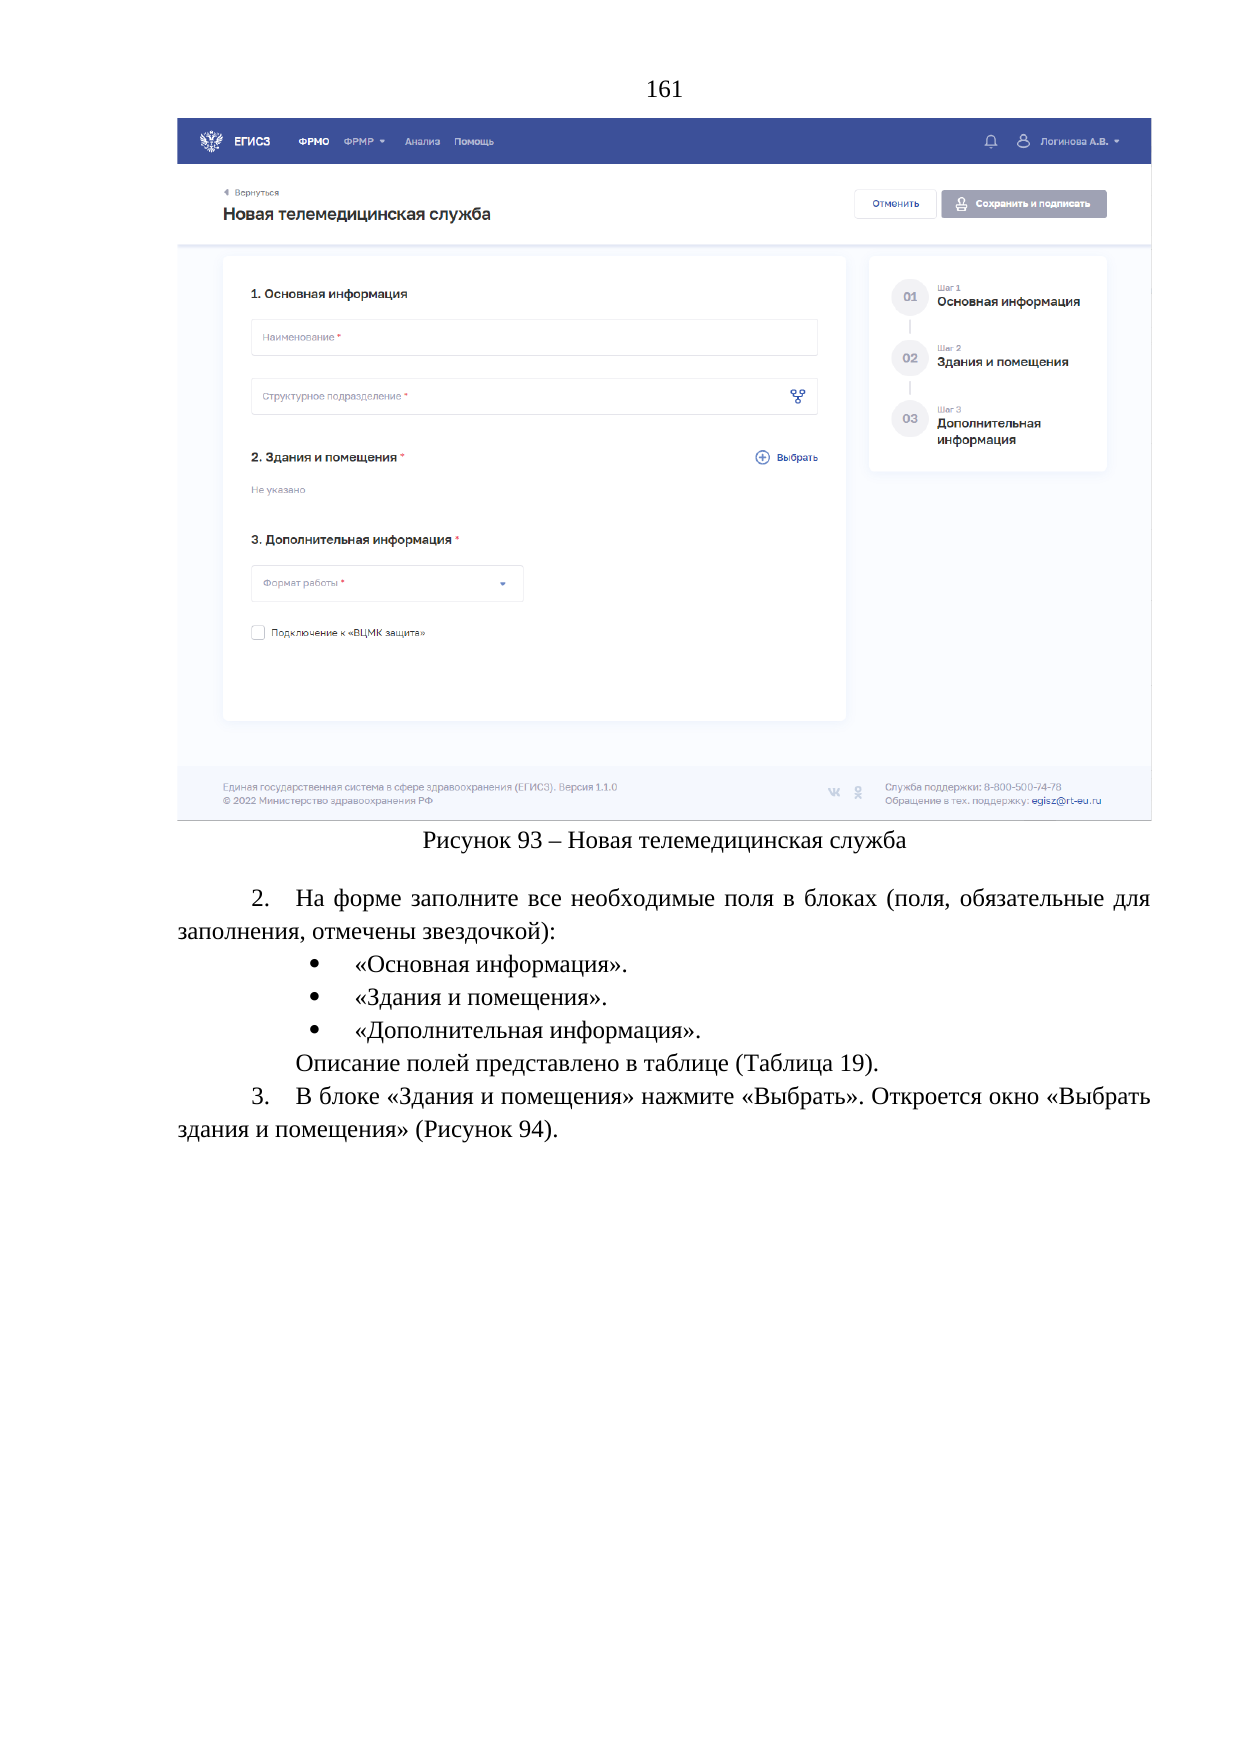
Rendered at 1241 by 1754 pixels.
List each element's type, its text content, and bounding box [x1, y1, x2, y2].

text «Здания и помещения». [310, 982, 1152, 1011]
text Рисунок 93 – Новая телемедицинская служба [177, 825, 1152, 854]
text На форме заполните все необходимые поля в блоках (поля, обязательные для заполнения, отмечены звездочкой): [177, 883, 1152, 945]
picture [177, 118, 1152, 821]
text В блоке «Здания и помещения» нажмите «Выбрать». Откроется окно «Выбрать здания и помещения» (Рисунок 94). [177, 1081, 1152, 1143]
text «Дополнительная информация». [310, 1015, 1152, 1044]
list Описание полей представлено в таблице (Таблица 19). [295, 1048, 1152, 1077]
text «Основная информация». [310, 949, 1152, 978]
